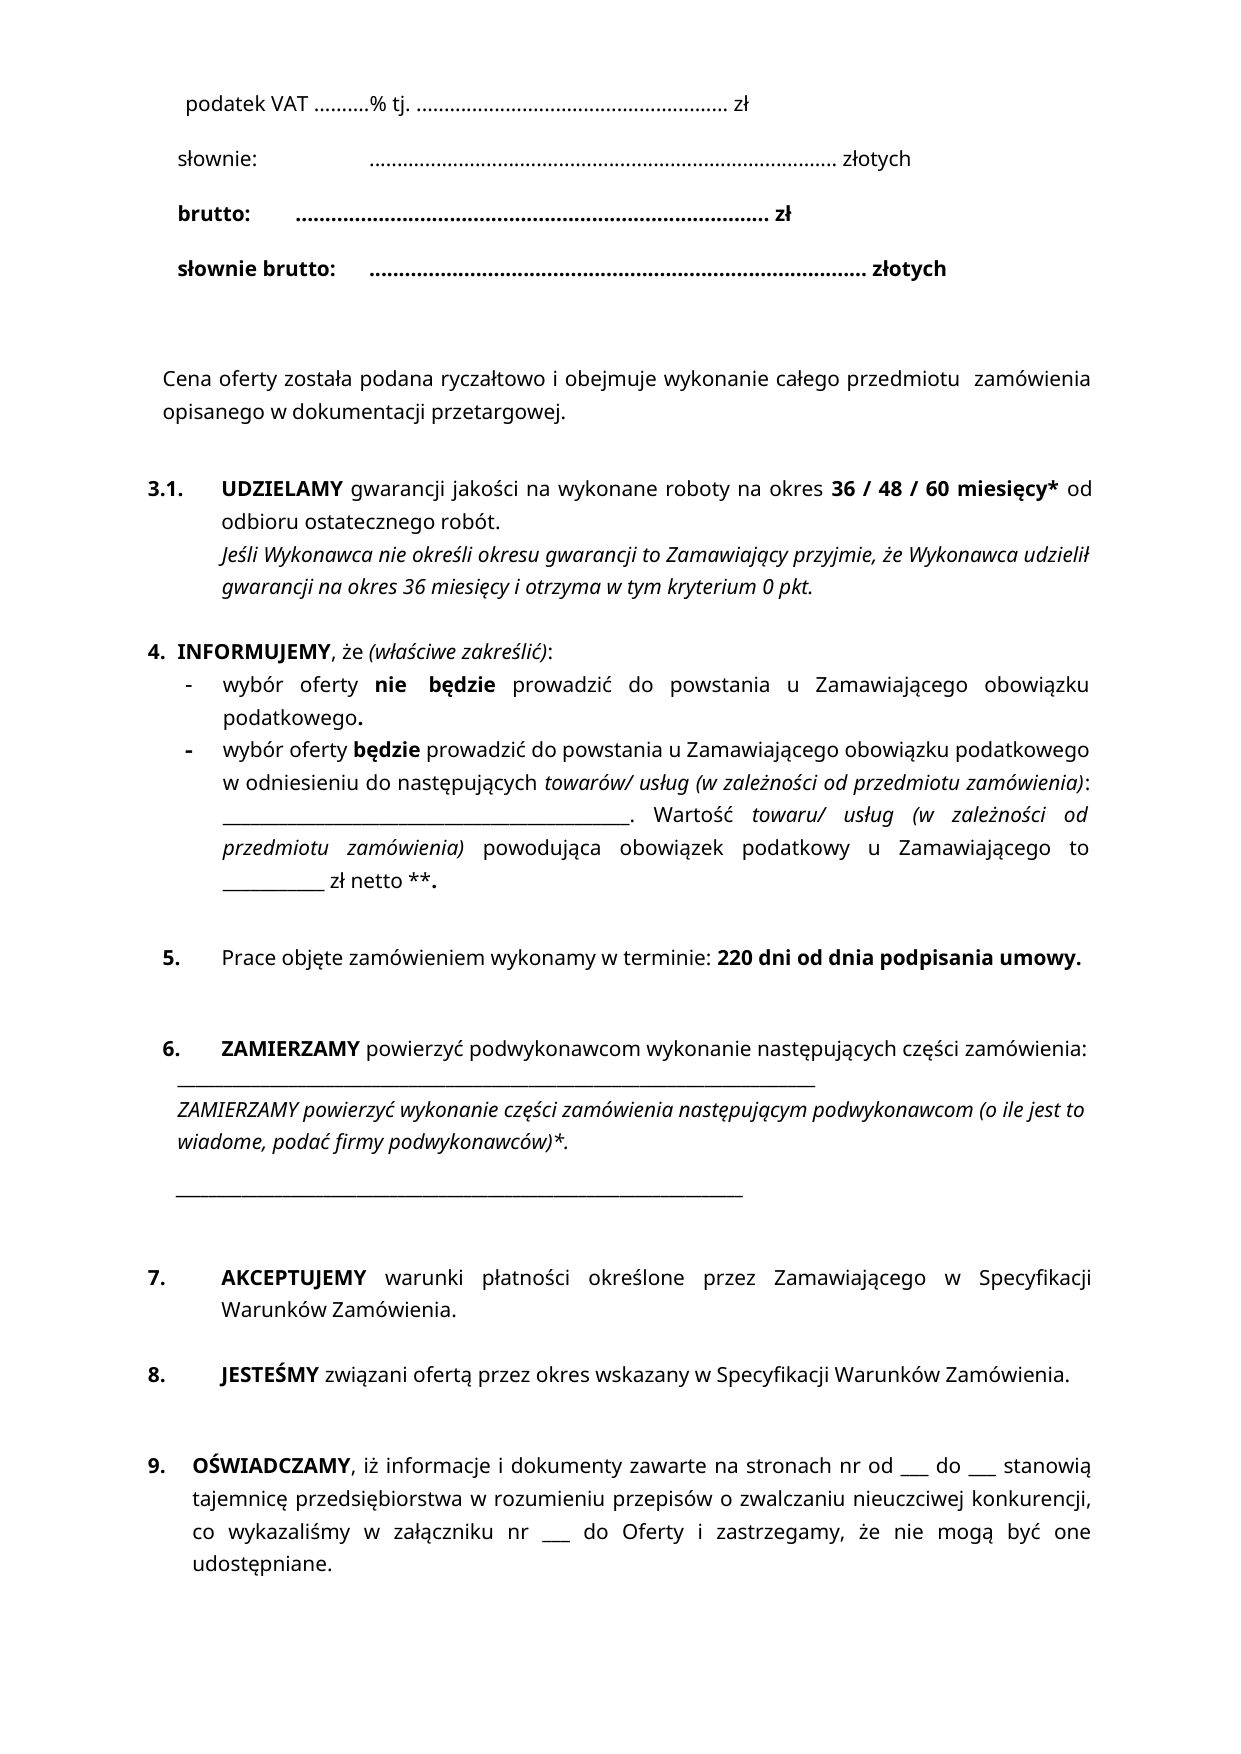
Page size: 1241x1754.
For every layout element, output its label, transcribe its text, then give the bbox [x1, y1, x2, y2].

text podatek VAT ..........% tj. ........................................................ zł [148, 89, 1092, 117]
text 8. JESTEŚMY związani ofertą przez okres wskazany w Specyfikacji Warunków Zamówienia. [148, 1360, 1092, 1389]
text brutto: ................................................................................ zł [177, 199, 1092, 227]
text ZAMIERZAMY powierzyć wykonanie części zamówienia następującym podwykonawcom (o ile jest to wiadome, podać firmy podwykonawców)*. [177, 1095, 1092, 1156]
text słownie brutto: .................................................................................... złotych [177, 254, 1092, 282]
text 3.1. UDZIELAMY gwarancji jakości na wykonane roboty na okres 36 / 48 / 60 miesięcy* od odbioru ostatecznego robót. [148, 474, 1092, 536]
text Jeśli Wykonawca nie określi okresu gwarancji to Zamawiający przyjmie, że Wykonawca udzielił gwarancji na okres 36 miesięcy i otrzyma w tym kryterium 0 pkt. [148, 540, 1092, 601]
text słownie: .................................................................................... złotych [177, 144, 1092, 172]
text 5. Prace objęte zamówieniem wykonamy w terminie: 220 dni od dnia podpisania umowy. [162, 943, 1092, 972]
text 7. AKCEPTUJEMY warunki płatności określone przez Zamawiającego w Specyfikacji Warunków Zamówienia. [148, 1263, 1092, 1324]
text _____________________________________________________________________ [177, 1062, 1092, 1091]
list wybór oferty nie będzie prowadzić do powstania u Zamawiającego obowiązku podatkowego. [185, 670, 1090, 731]
text 6. ZAMIERZAMY powierzyć podwykonawcom wykonanie następujących części zamówienia: [162, 1034, 1092, 1062]
list wybór oferty będzie prowadzić do powstania u Zamawiającego obowiązku podatkowego w odniesieniu do następujących towarów/ usług (w zależności od przedmiotu zamówienia): ____________________________________________. Wartość towaru/ usług (w zależności od przedmiotu zamówienia) powodująca obowiązek podatkowy u Zamawiającego to ___________ zł netto **. [185, 735, 1090, 894]
text _____________________________________________________________________ [177, 1172, 1092, 1201]
text Cena oferty została podana ryczałtowo i obejmuje wykonanie całego przedmiotu zamówienia opisanego w dokumentacji przetargowej. [162, 364, 1092, 425]
text 4. INFORMUJEMY, że (właściwe zakreślić): [148, 637, 1092, 666]
text 9. OŚWIADCZAMY, iż informacje i dokumenty zawarte na stronach nr od ___ do ___ stanowią tajemnicę przedsiębiorstwa w rozumieniu przepisów o zwalczaniu nieuczciwej konkurencji, co wykazaliśmy w załączniku nr ___ do Oferty i zastrzegamy, że nie mogą być one udostępniane. [148, 1452, 1092, 1578]
